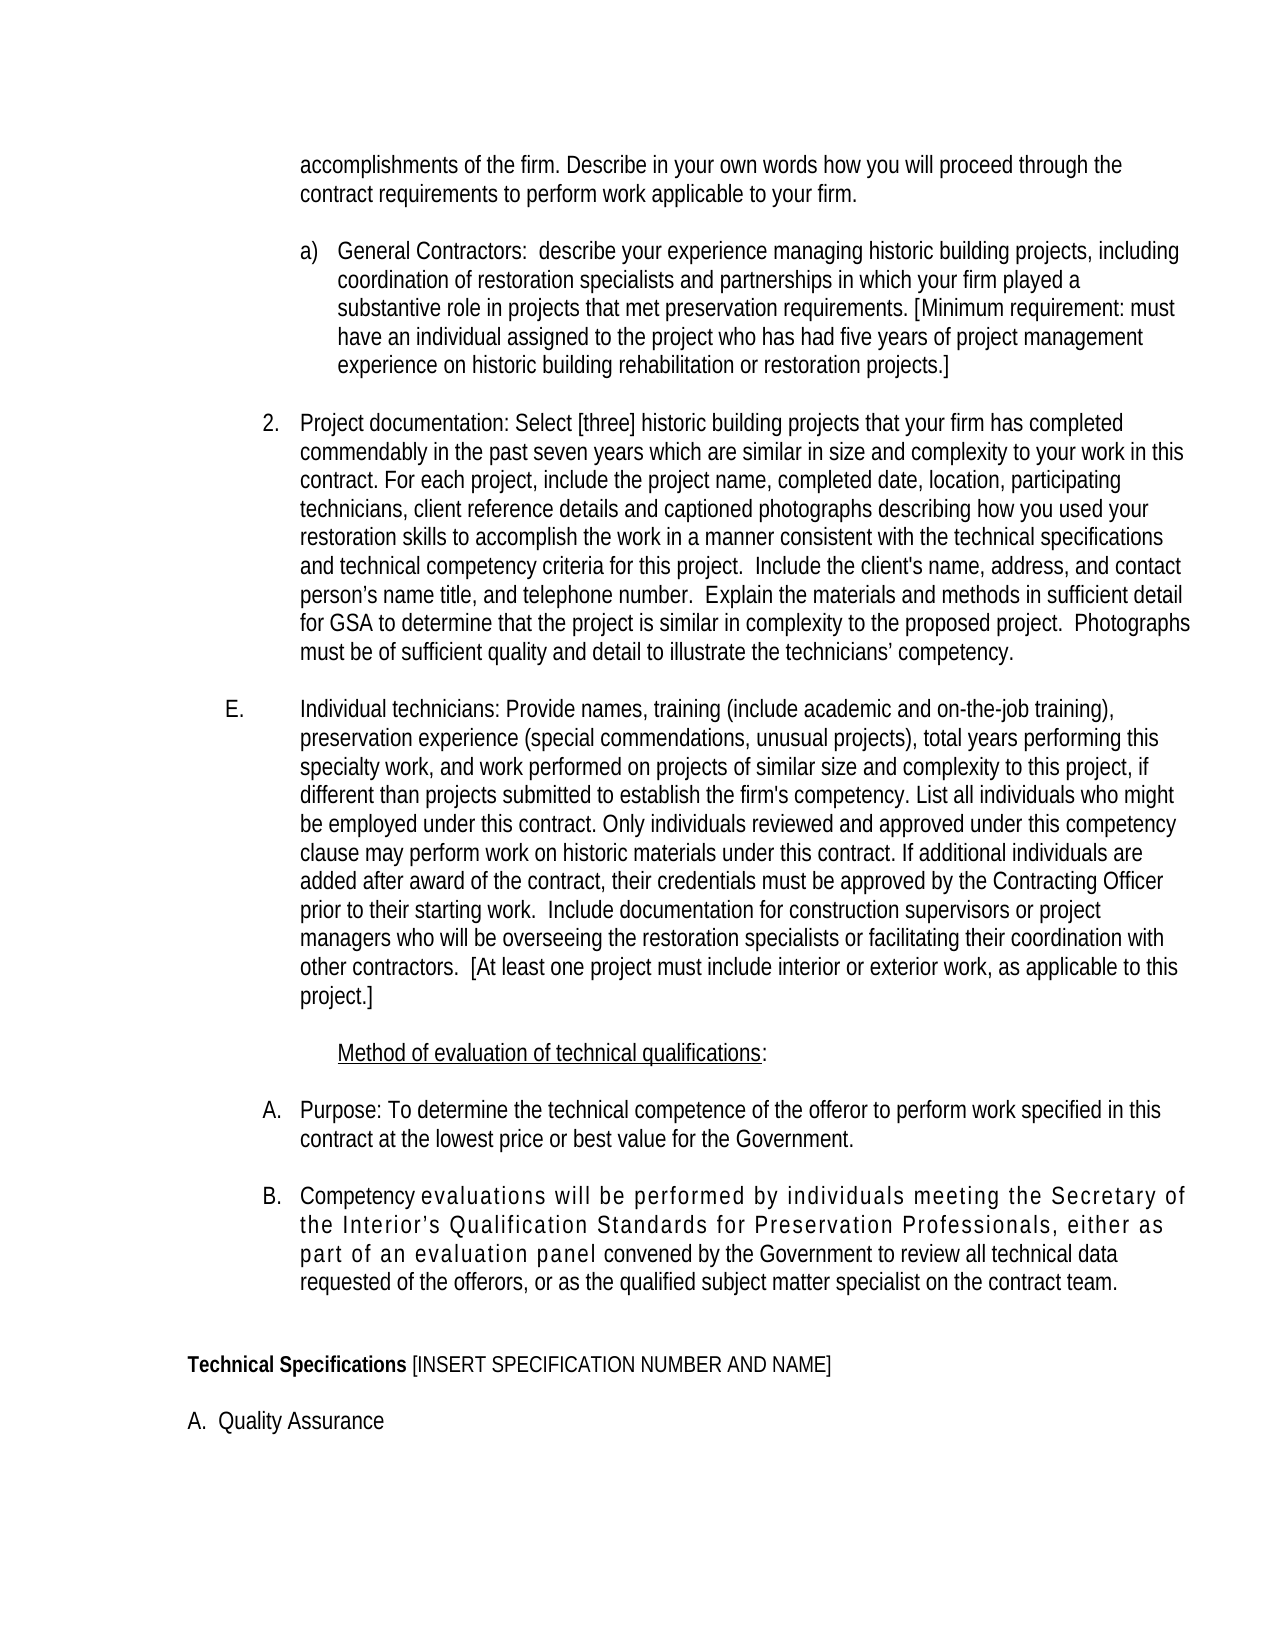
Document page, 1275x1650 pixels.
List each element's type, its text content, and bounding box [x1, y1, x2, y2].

list Individual technicians: Provide names, training (include academic and on-the-job training), preservation experience (special commendations, unusual projects), total years performing this specialty work, and work performed on projects of similar size and complexity to this project, if different than projects submitted to establish the firm's competency. List all individuals who might be employed under this contract. Only individuals reviewed and approved under this competency clause may perform work on historic materials under this contract. If additional individuals are added after award of the contract, their credentials must be approved by the Contracting Officer prior to their starting work. Include documentation for construction supervisors or project managers who will be overseeing the restoration specialists or facilitating their coordination with other contractors. [At least one project must include interior or exterior work, as applicable to this project.] [225, 694, 1191, 1009]
list Purpose: To determine the technical competence of the offeror to perform work specified in this contract at the lowest price or best value for the Government. [262, 1095, 1191, 1153]
text A. Quality Assurance [187, 1406, 1191, 1434]
list Competency evaluations will be performed by individuals meeting the Secretary of the Interior’s Qualification Standards for Preservation Professionals, either as part of an evaluation panel convened by the Government to review all technical data requested of the offerors, or as the qualified subject matter specialist on the contract team. [262, 1181, 1191, 1296]
list General Contractors: describe your experience managing historic building projects, including coordination of restoration specialists and partnerships in which your firm played a substantive role in projects that met preservation requirements. [Minimum requirement: must have an individual assigned to the project who has had five years of project management experience on historic building rehabilitation or restoration projects.] [300, 236, 1191, 379]
text Technical Specifications [INSERT SPECIFICATION NUMBER AND NAME] [187, 1351, 1191, 1377]
text Method of evaluation of technical qualifications: [187, 1038, 1191, 1067]
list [262, 150, 1191, 207]
list Project documentation: Select [three] historic building projects that your firm has completed commendably in the past seven years which are similar in size and complexity to your work in this contract. For each project, include the project name, completed date, location, participating technicians, client reference details and captioned photographs describing how you used your restoration skills to accomplish the work in a manner consistent with the technical specifications and technical competency criteria for this project. Include the client's name, address, and contact person’s name title, and telephone number. Explain the materials and methods in sufficient detail for GSA to determine that the project is similar in complexity to the proposed project. Photographs must be of sufficient quality and detail to illustrate the technicians’ competency. [262, 408, 1191, 666]
